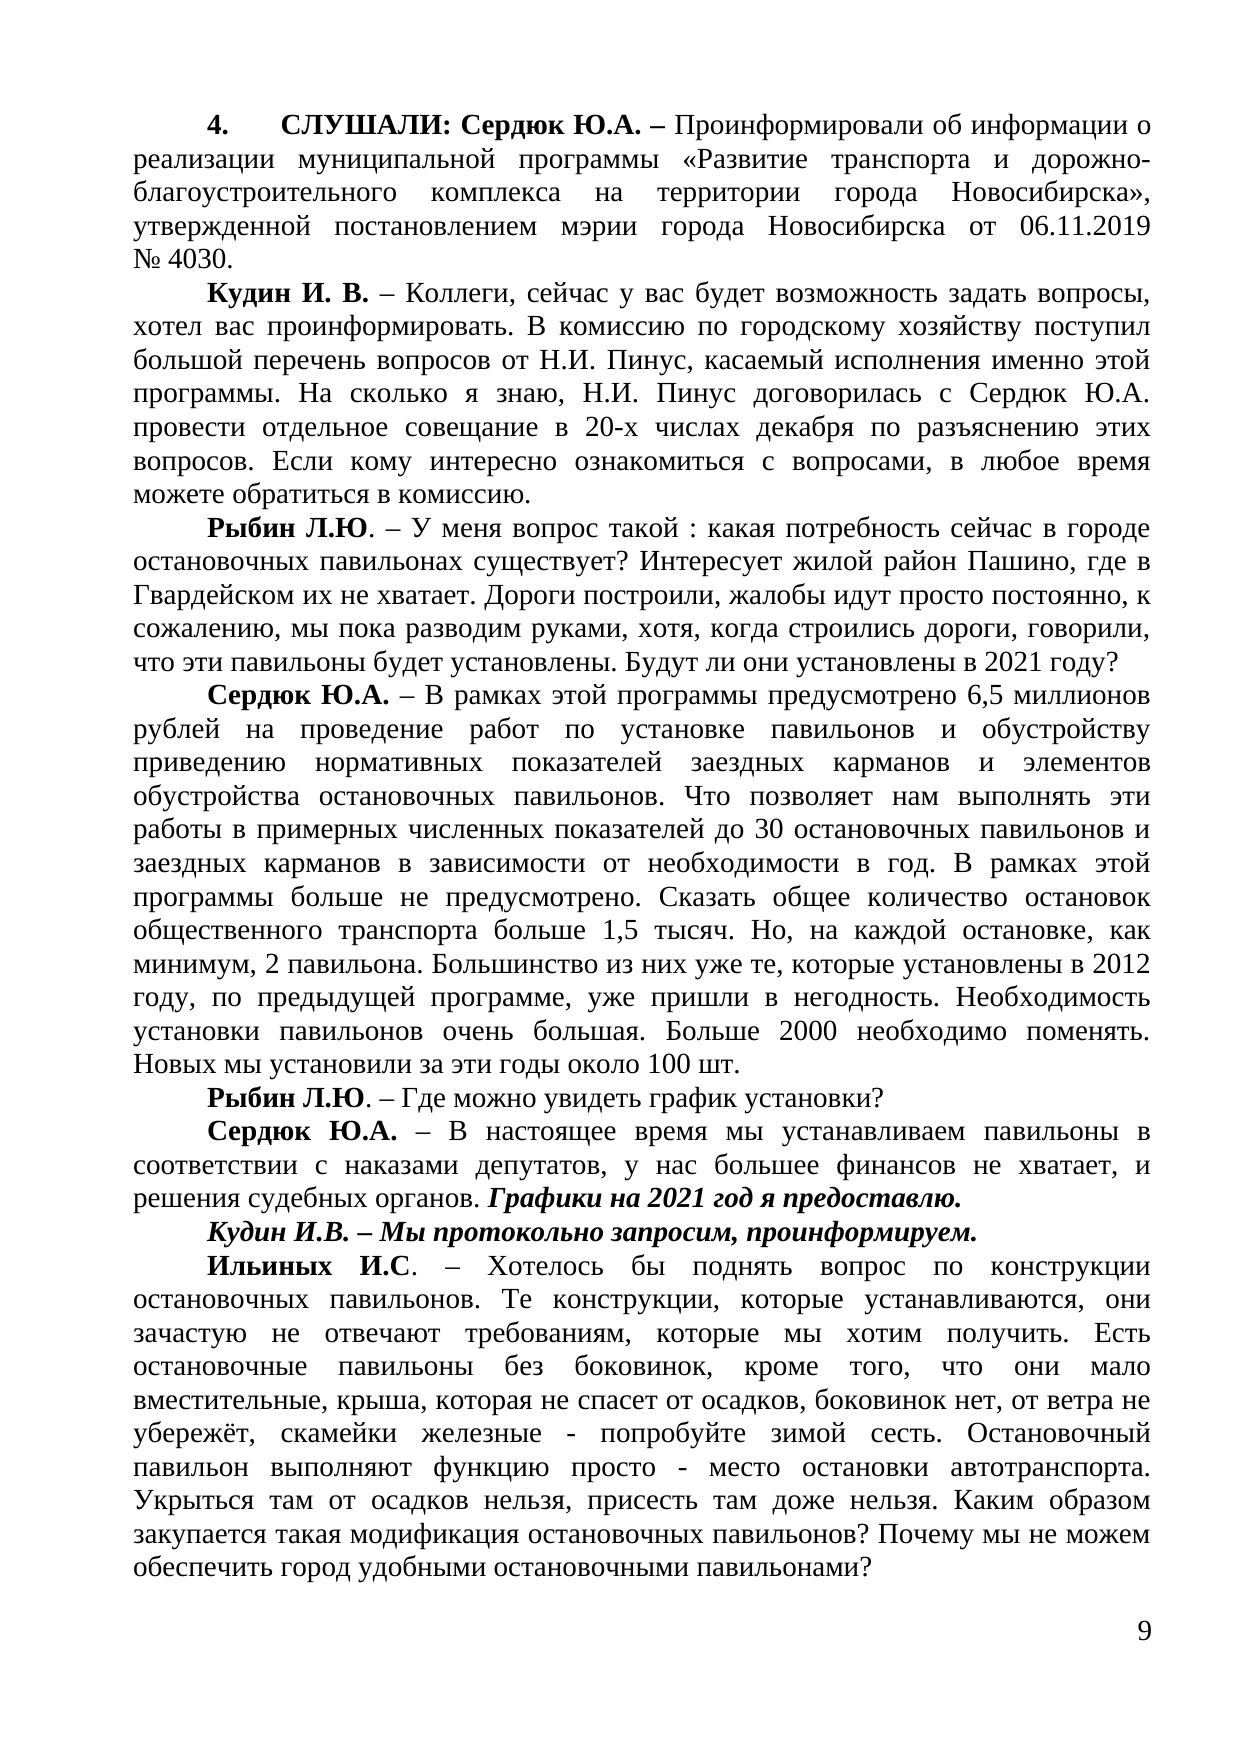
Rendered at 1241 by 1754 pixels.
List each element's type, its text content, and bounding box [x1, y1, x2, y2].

list Рыбин Л.Ю. – У меня вопрос такой : какая потребность сейчас в городе остановочных павильонах существует? Интересует жилой район Пашино, где в Гвардейском их не хватает. Дороги построили, жалобы идут просто постоянно, к сожалению, мы пока разводим руками, хотя, когда строились дороги, говорили, что эти павильоны будет установлены. Будут ли они установлены в 2021 году? [133, 510, 1152, 677]
list Сердюк Ю.А. – В рамках этой программы предусмотрено 6,5 миллионов рублей на проведение работ по установке павильонов и обустройству приведению нормативных показателей заездных карманов и элементов обустройства остановочных павильонов. Что позволяет нам выполнять эти работы в примерных численных показателей до 30 остановочных павильонов и заездных карманов в зависимости от необходимости в год. В рамках этой программы больше не предусмотрено. Сказать общее количество остановок общественного транспорта больше 1,5 тысяч. Но, на каждой остановке, как минимум, 2 павильона. Большинство из них уже те, которые установлены в 2012 году, по предыдущей программе, уже пришли в негодность. Необходимость установки павильонов очень большая. Больше 2000 необходимо поменять. Новых мы установили за эти годы около 100 шт. [133, 677, 1152, 1080]
list СЛУШАЛИ: Сердюк Ю.А. – Проинформировали об информации о реализации муниципальной программы «Развитие транспорта и дорожно-благоустроительного комплекса на территории города Новосибирска», утвержденной постановлением мэрии города Новосибирска от 06.11.2019 № 4030. [133, 107, 1152, 275]
list Ильиных И.С. – Хотелось бы поднять вопрос по конструкции остановочных павильонов. Те конструкции, которые устанавливаются, они зачастую не отвечают требованиям, которые мы хотим получить. Есть остановочные павильоны без боковинок, кроме того, что они мало вместительные, крыша, которая не спасет от осадков, боковинок нет, от ветра не убережёт, скамейки железные - попробуйте зимой сесть. Остановочный павильон выполняют функцию просто - место остановки автотранспорта. Укрыться там от осадков нельзя, присесть там доже нельзя. Каким образом закупается такая модификация остановочных павильонов? Почему мы не можем обеспечить город удобными остановочными павильонами? [133, 1248, 1152, 1583]
list Кудин И.В. – Мы протокольно запросим, проинформируем. [133, 1214, 1152, 1248]
list Рыбин Л.Ю. – Где можно увидеть график установки? [133, 1080, 1152, 1113]
list Кудин И. В. – Коллеги, сейчас у вас будет возможность задать вопросы, хотел вас проинформировать. В комиссию по городскому хозяйству поступил большой перечень вопросов от Н.И. Пинус, касаемый исполнения именно этой программы. На сколько я знаю, Н.И. Пинус договорилась с Сердюк Ю.А. провести отдельное совещание в 20-х числах декабря по разъяснению этих вопросов. Если кому интересно ознакомиться с вопросами, в любое время можете обратиться в комиссию. [133, 275, 1152, 510]
list Сердюк Ю.А. – В настоящее время мы устанавливаем павильоны в соответствии с наказами депутатов, у нас большее финансов не хватает, и решения судебных органов. Графики на 2021 год я предоставлю. [133, 1113, 1152, 1214]
